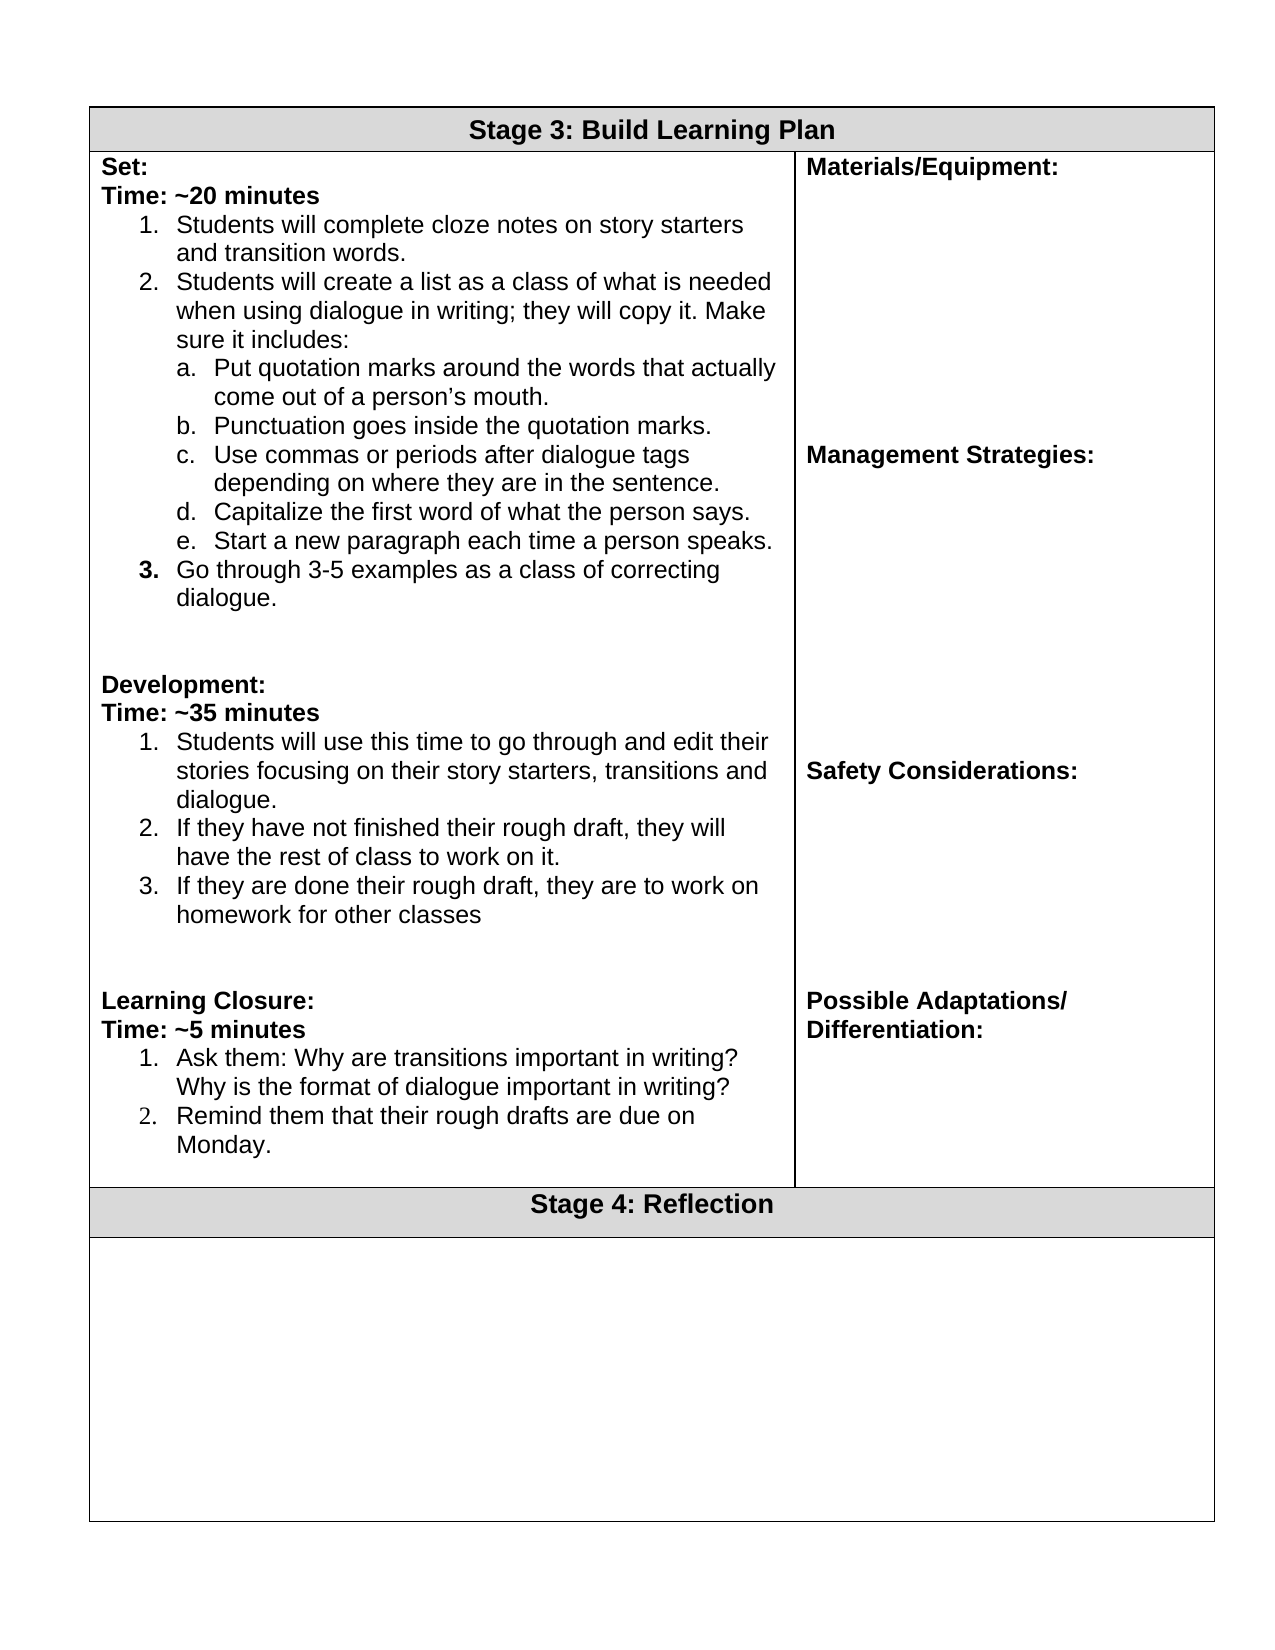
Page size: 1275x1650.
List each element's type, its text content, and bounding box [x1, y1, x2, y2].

table_cell Materials/Equipment: Management Strategies: Safety Considerations: Possible Adaptations/ Differentiation: [796, 152, 1214, 1187]
table_cell Stage 4: Reflection [90, 1188, 1214, 1237]
table_cell Set: Time: ~20 minutes Students will complete cloze notes on story starters and transition words. Students will create a list as a class of what is needed when using dialogue in writing; they will copy it. Make sure it includes: Put quotation marks around the words that actually come out of a person’s mouth. Punctuation goes inside the quotation marks. Use commas or periods after dialogue tags depending on where they are in the sentence. Capitalize the first word of what the person says. Start a new paragraph each time a person speaks. Go through 3-5 examples as a class of correcting dialogue. Development: Time: ~35 minutes Students will use this time to go through and edit their stories focusing on their story starters, transitions and dialogue. If they have not finished their rough draft, they will have the rest of class to work on it. If they are done their rough draft, they are to work on homework for other classes Learning Closure: Time: ~5 minutes Ask them: Why are transitions important in writing? Why is the format of dialogue important in writing? Remind them that their rough drafts are due on Monday. [90, 152, 794, 1187]
table_cell [90, 1238, 1214, 1521]
table_cell Stage 3: Build Learning Plan [90, 108, 1214, 151]
